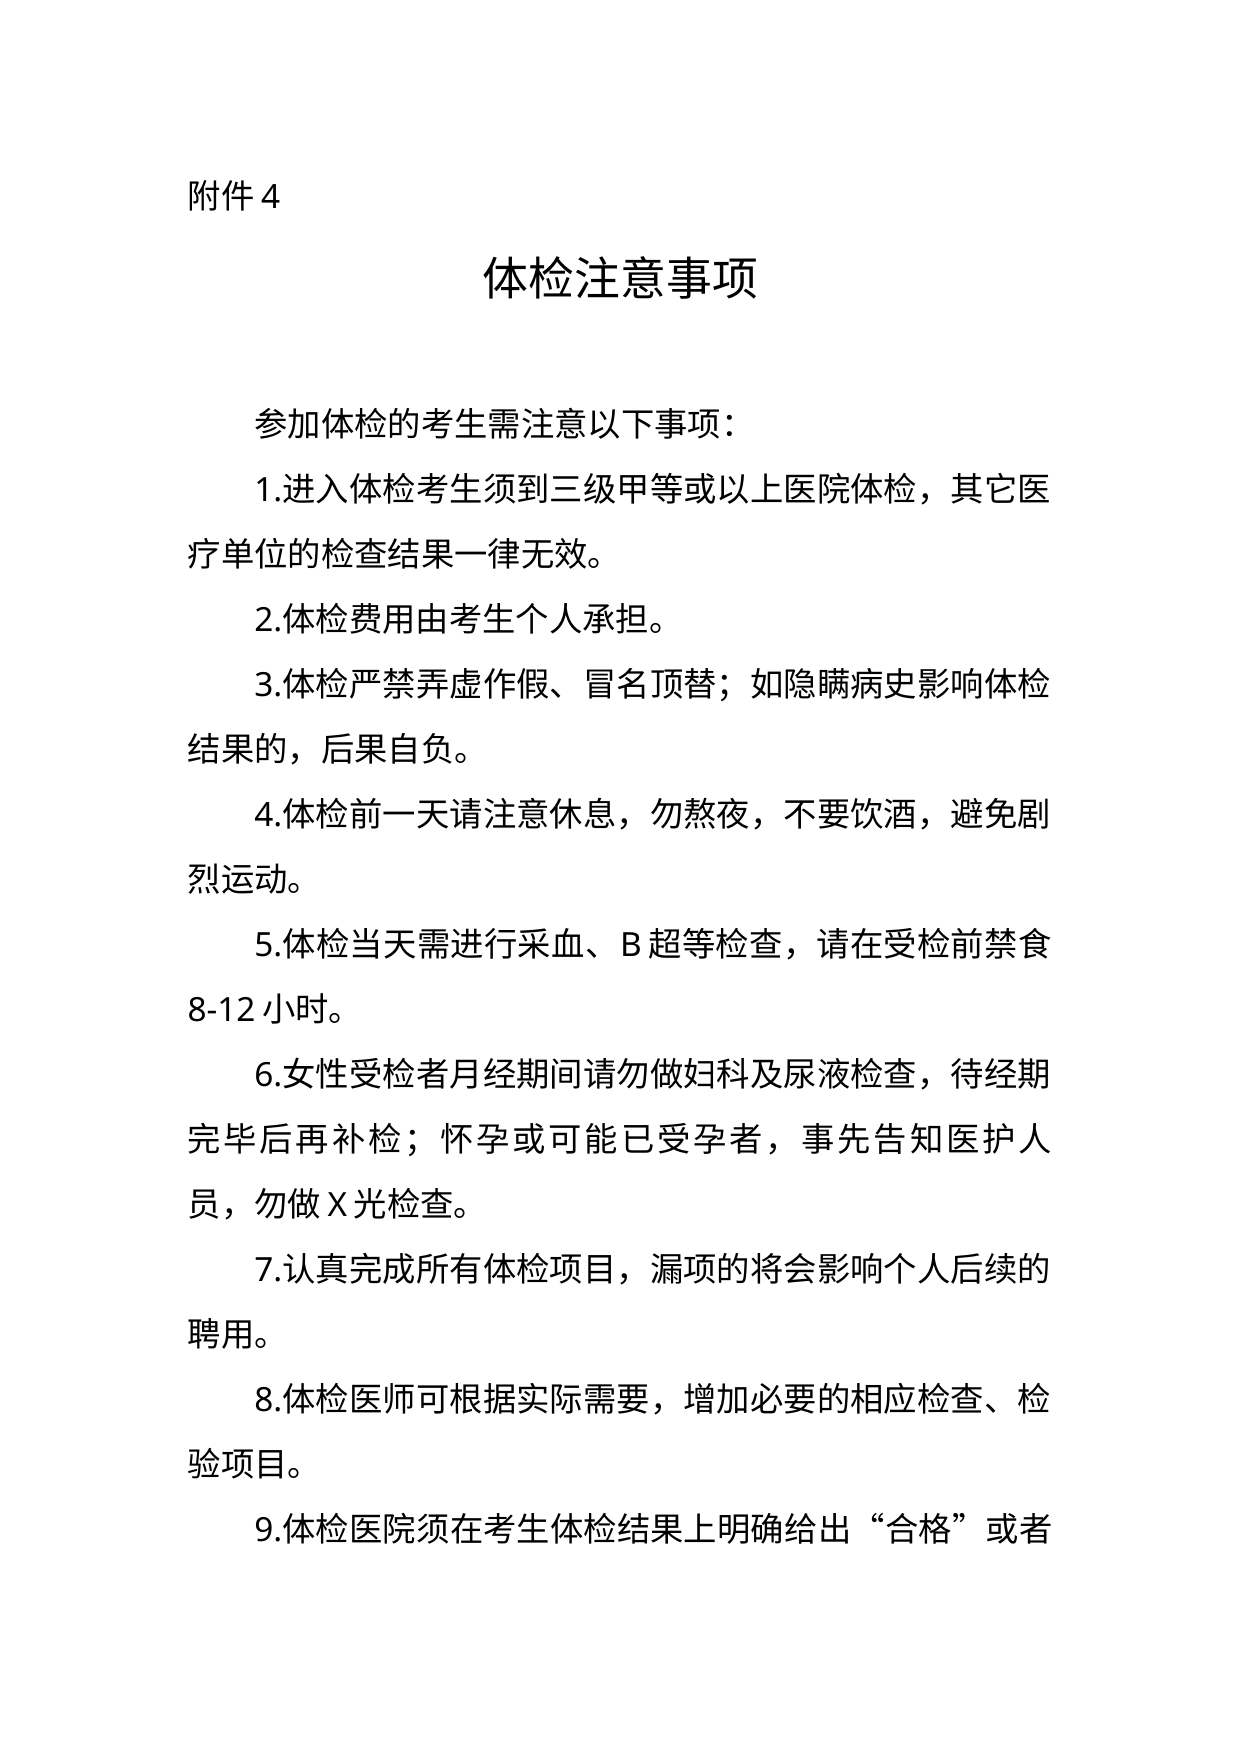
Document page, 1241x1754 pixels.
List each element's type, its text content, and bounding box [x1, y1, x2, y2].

text 附件4 [187, 162, 1053, 227]
text 3.体检严禁弄虚作假、冒名顶替；如隐瞒病史影响体检结果的，后果自负。 [187, 649, 1053, 779]
text 7.认真完成所有体检项目，漏项的将会影响个人后续的聘用。 [187, 1234, 1053, 1364]
text 2.体检费用由考生个人承担。 [187, 584, 1053, 649]
text 8.体检医师可根据实际需要，增加必要的相应检查、检验项目。 [187, 1364, 1053, 1494]
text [187, 1494, 1053, 1559]
text 体检注意事项 [187, 227, 1053, 324]
text 1.进入体检考生须到三级甲等或以上医院体检，其它医疗单位的检查结果一律无效。 [187, 454, 1053, 584]
text 5.体检当天需进行采血、B超等检查，请在受检前禁食8-12小时。 [187, 909, 1053, 1039]
text 4.体检前一天请注意休息，勿熬夜，不要饮酒，避免剧烈运动。 [187, 779, 1053, 909]
text 参加体检的考生需注意以下事项： [187, 389, 1053, 454]
text 6.女性受检者月经期间请勿做妇科及尿液检查，待经期完毕后再补检；怀孕或可能已受孕者，事先告知医护人员，勿做X光检查。 [187, 1039, 1053, 1234]
